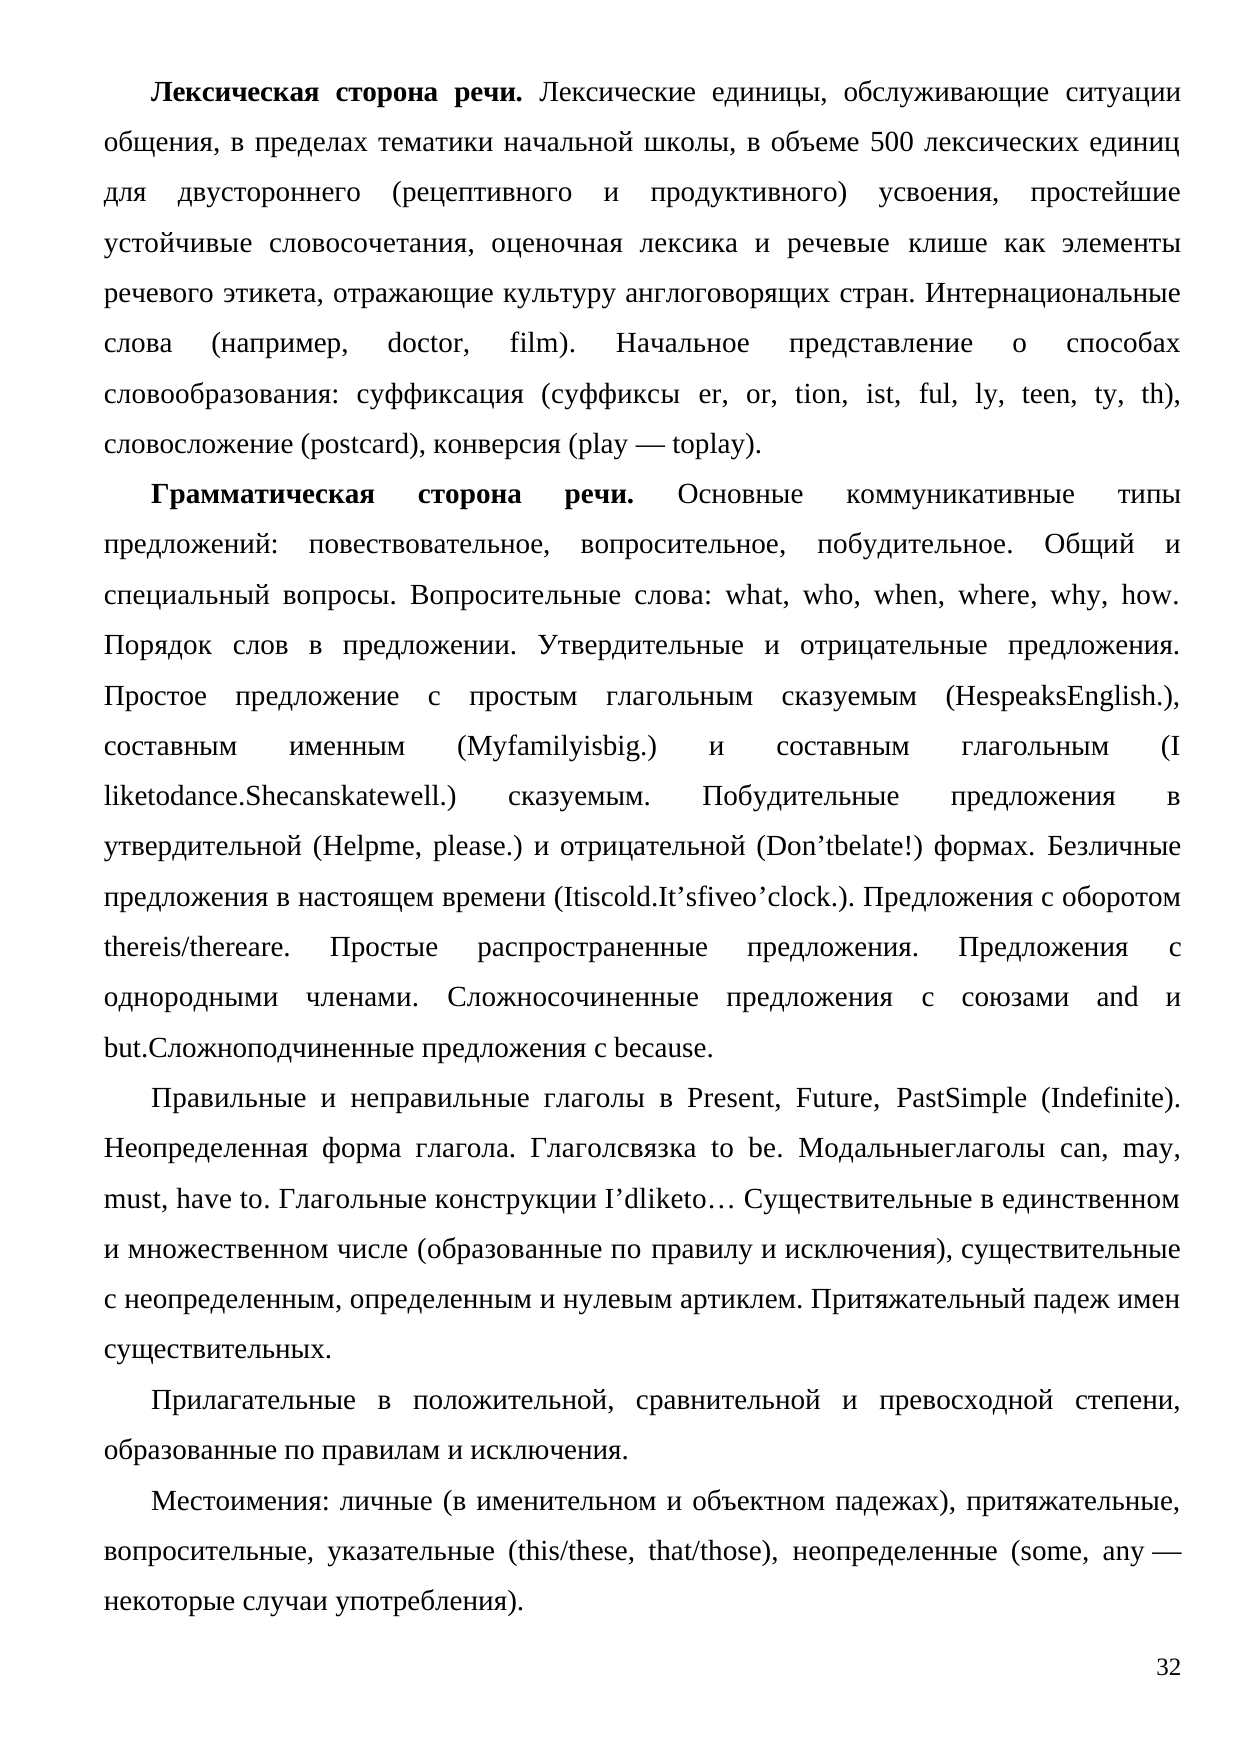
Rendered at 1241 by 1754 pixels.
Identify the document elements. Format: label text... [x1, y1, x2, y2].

text Лексическая сторона речи. Лексические единицы, обслуживающие ситуации общения, в пределах тематики начальной школы, в объеме 500 лексических единиц для двустороннего (рецептивного и продуктивного) усвоения, простейшие устойчивые словосочетания, оценочная лексика и речевые клише как элементы речевого этикета, отражающие культуру англоговорящих стран. Интернациональные слова (например, doctor, film). Начальное представление о способах словообразования: суффиксация (суффиксы ­er, ­or, ­tion, ­ist, ­ful, ­ly, ­teen, ­ty, ­th), словосложение (postcard), конверсия (play — toplay). [103, 74, 1181, 459]
text Местоимения: личные (в именительном и объектном падежах), притяжательные, вопросительные, указательные (this/these, that/those), неопределенные (some, any — некоторые случаи употребления). [103, 1483, 1181, 1617]
text Грамматическая сторона речи. Основные коммуникативные типы предложений: повествовательное, вопросительное, побудительное. Общий и специальный вопросы. Вопросительные слова: what, who, when, where, why, how. Порядок слов в предложении. Утвердительные и отрицательные предложения. Простое предложение с простым глагольным сказуемым (HespeaksEnglish.), составным именным (Myfamilyisbig.) и составным глагольным (I liketodance.Shecanskatewell.) сказуемым. Побудительные предложения в утвердительной (Helpme, please.) и отрицательной (Don’tbelate!) формах. Безличные предложения в настоящем времени (Itiscold.It’sfiveo’clock.). Предложения с оборотом thereis/thereare. Простые распространенные предложения. Предложения с однородными членами. Сложносочиненные предложения с союзами and и but.Сложноподчиненные предложения с because. [103, 476, 1181, 1063]
text Правильные и неправильные глаголы в Present, Future, PastSimple (Indefinite). Неопределенная форма глагола. Глагол­связка to be. Модальныеглаголы can, may, must, have to. Глагольные конструкции I’dliketo… Существительные в единственном и множественном числе (образованные по правилу и исключения), существительные с неопределенным, определенным и нулевым артиклем. Притяжательный падеж имен существительных. [103, 1080, 1181, 1365]
text Прилагательные в положительной, сравнительной и превосходной степени, образованные по правилам и исключения. [103, 1382, 1181, 1466]
